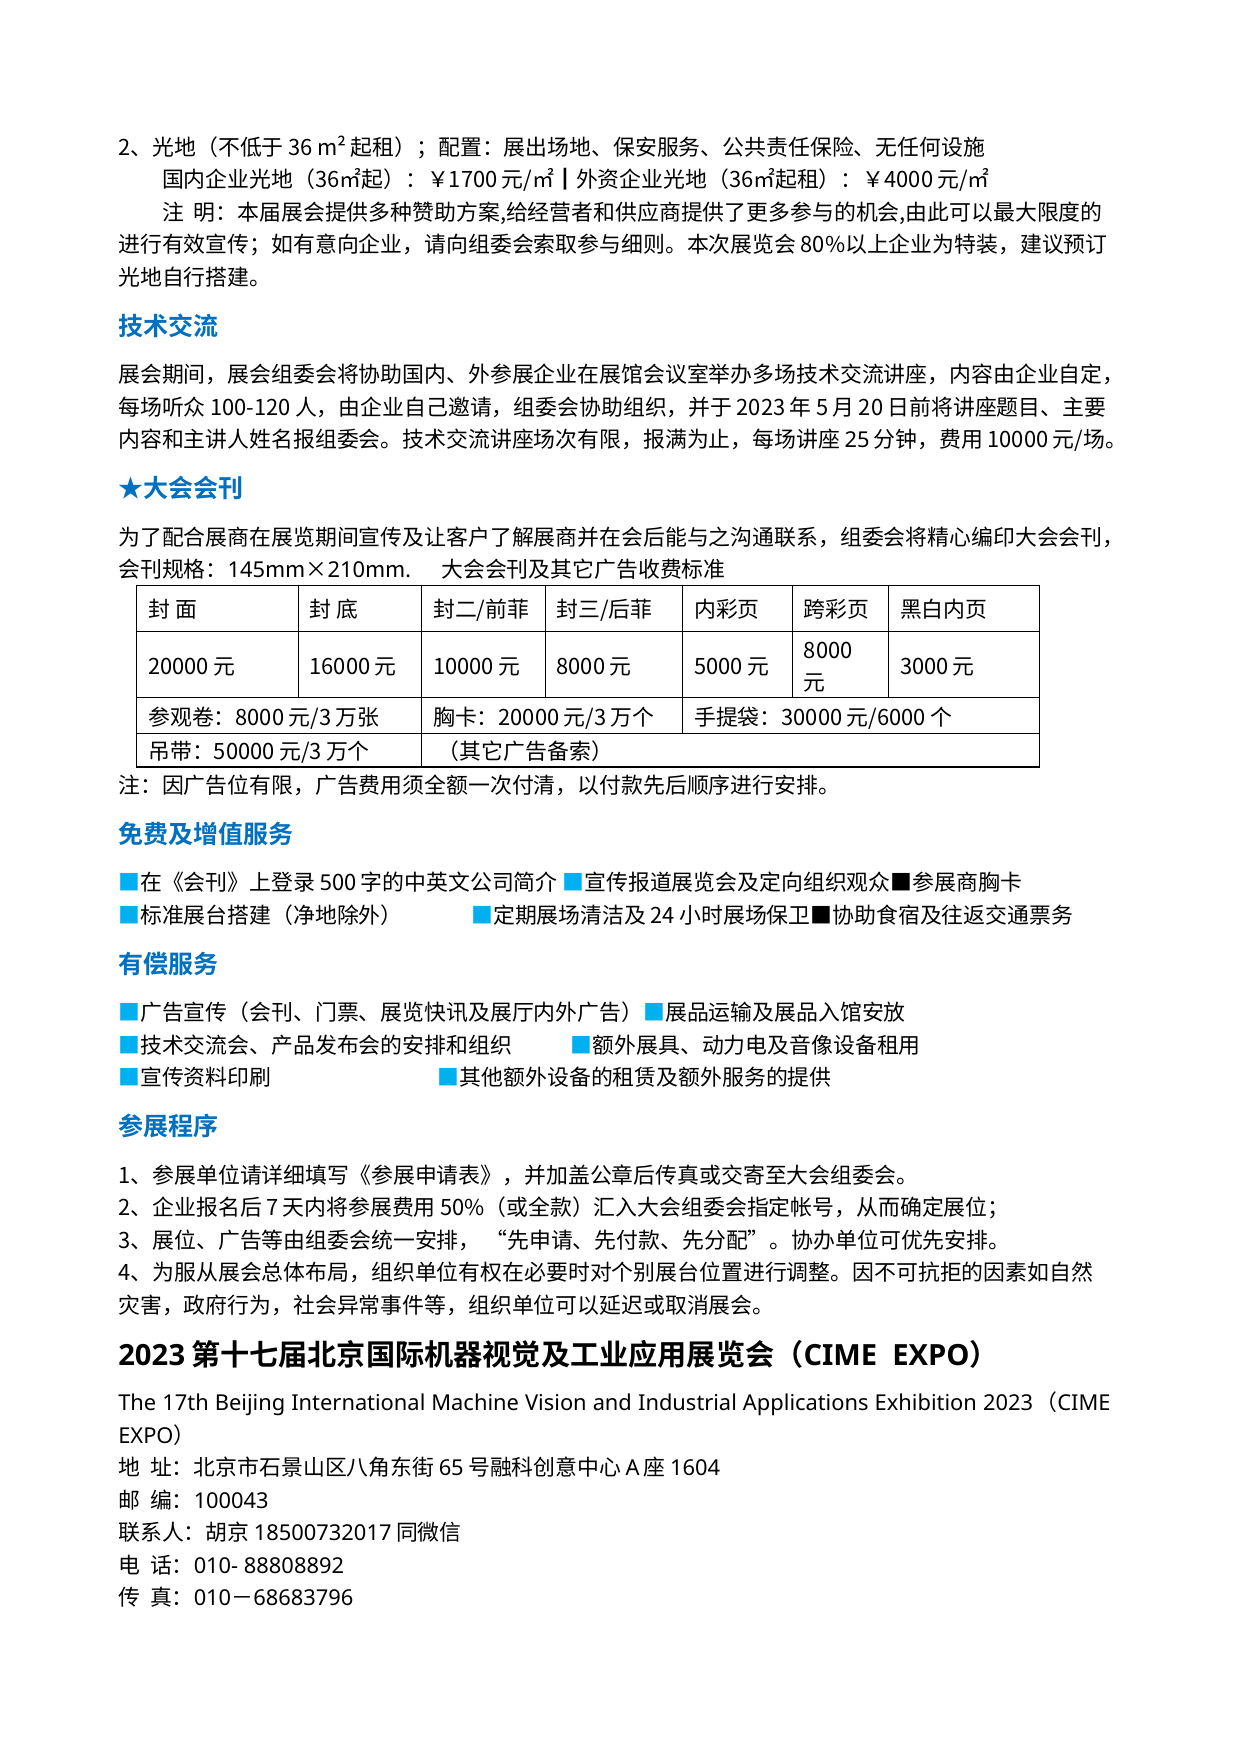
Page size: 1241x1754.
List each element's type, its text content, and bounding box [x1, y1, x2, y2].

text 技术交流 [118, 292, 1110, 357]
text 有偿服务 [118, 930, 1110, 995]
table_cell 16000元 [299, 632, 421, 697]
text 免费及增值服务 [118, 800, 1110, 865]
text 地 址：北京市石景山区八角东街65号融科创意中心A座1604 [118, 1450, 1110, 1482]
text 注 明：本届展会提供多种赞助方案,给经营者和供应商提供了更多参与的机会,由此可以最大限度的进行有效宣传；如有意向企业，请向组委会索取参与细则。本次展览会80%以上企业为特装，建议预订光地自行搭建。 [118, 194, 1110, 292]
table_cell 胸卡：20000元/3万个 [422, 698, 682, 733]
text 2、企业报名后7天内将参展费用50%（或全款）汇入大会组委会指定帐号，从而确定展位； [118, 1190, 1110, 1222]
table_header 封 面 [137, 586, 298, 631]
text 参展程序 [118, 1092, 1110, 1157]
table_header 封二/前菲 [422, 586, 545, 631]
table_cell 手提袋：30000元/6000个 [683, 698, 1039, 733]
table_cell （其它广告备索） [422, 734, 1039, 766]
table_cell 8000元 [546, 632, 682, 697]
table_cell 10000元 [422, 632, 545, 697]
text 电 话：010- 88808892 [118, 1547, 1110, 1580]
table_header 封 底 [299, 586, 421, 631]
text ■技术交流会、产品发布会的安排和组织 ■额外展具、动力电及音像设备租用 [118, 1027, 1110, 1060]
text 邮 编：100043 [118, 1482, 1110, 1515]
text 3、展位、广告等由组委会统一安排， “先申请、先付款、先分配”。协办单位可优先安排。 [118, 1222, 1110, 1255]
text ■标准展台搭建（净地除外） ■定期展场清洁及24小时展场保卫■协助食宿及往返交通票务 [118, 897, 1110, 930]
text The 17th Beijing International Machine Vision and Industrial Applications Exhibition 2023（CIME EXPO） [118, 1385, 1110, 1450]
text 1、参展单位请详细填写《参展申请表》，并加盖公章后传真或交寄至大会组委会。 [118, 1157, 1110, 1190]
text 4、为服从展会总体布局，组织单位有权在必要时对个别展台位置进行调整。因不可抗拒的因素如自然灾害，政府行为，社会异常事件等，组织单位可以延迟或取消展会。 [118, 1255, 1110, 1320]
text 注：因广告位有限，广告费用须全额一次付清，以付款先后顺序进行安排。 [118, 767, 1110, 800]
text ■宣传资料印刷 ■其他额外设备的租赁及额外服务的提供 [118, 1060, 1110, 1092]
text 联系人：胡京18500732017同微信 [118, 1515, 1110, 1547]
table_cell 吊带：50000元/3万个 [137, 734, 421, 766]
table_header 内彩页 [683, 586, 792, 631]
table_cell 3000元 [889, 632, 1039, 697]
table_cell 8000元 [793, 632, 888, 697]
text ■在《会刊》上登录500字的中英文公司简介 ■宣传报道展览会及定向组织观众■参展商胸卡 [118, 865, 1110, 897]
text ■广告宣传（会刊、门票、展览快讯及展厅内外广告）■展品运输及展品入馆安放 [118, 995, 1110, 1027]
table_cell 20000元 [137, 632, 298, 697]
text 为了配合展商在展览期间宣传及让客户了解展商并在会后能与之沟通联系，组委会将精心编印大会会刊，会刊规格：145mm×210mm. 大会会刊及其它广告收费标准 [118, 519, 1110, 584]
table_header 跨彩页 [793, 586, 888, 631]
text 国内企业光地（36㎡起）：￥1700元/㎡┃外资企业光地（36㎡起租）：￥4000元/㎡ [118, 162, 1110, 194]
text 2、光地（不低于36 m²起租）；配置：展出场地、保安服务、公共责任保险、无任何设施 [118, 129, 1110, 162]
table_cell 参观卷：8000元/3万张 [137, 698, 421, 733]
table_cell 5000元 [683, 632, 792, 697]
text 2023第十七届北京国际机器视觉及工业应用展览会（CIME EXPO） [118, 1320, 1110, 1385]
table_header 黑白内页 [889, 586, 1039, 631]
text 展会期间，展会组委会将协助国内、外参展企业在展馆会议室举办多场技术交流讲座，内容由企业自定，每场听众100-120人，由企业自己邀请，组委会协助组织，并于2023年5月20日前将讲座题目、主要内容和主讲人姓名报组委会。技术交流讲座场次有限，报满为止，每场讲座25分钟，费用10000元/场。 [118, 357, 1110, 454]
text 传 真：010－68683796 [118, 1580, 1110, 1612]
table_header 封三/后菲 [546, 586, 682, 631]
text ★大会会刊 [118, 454, 1110, 519]
